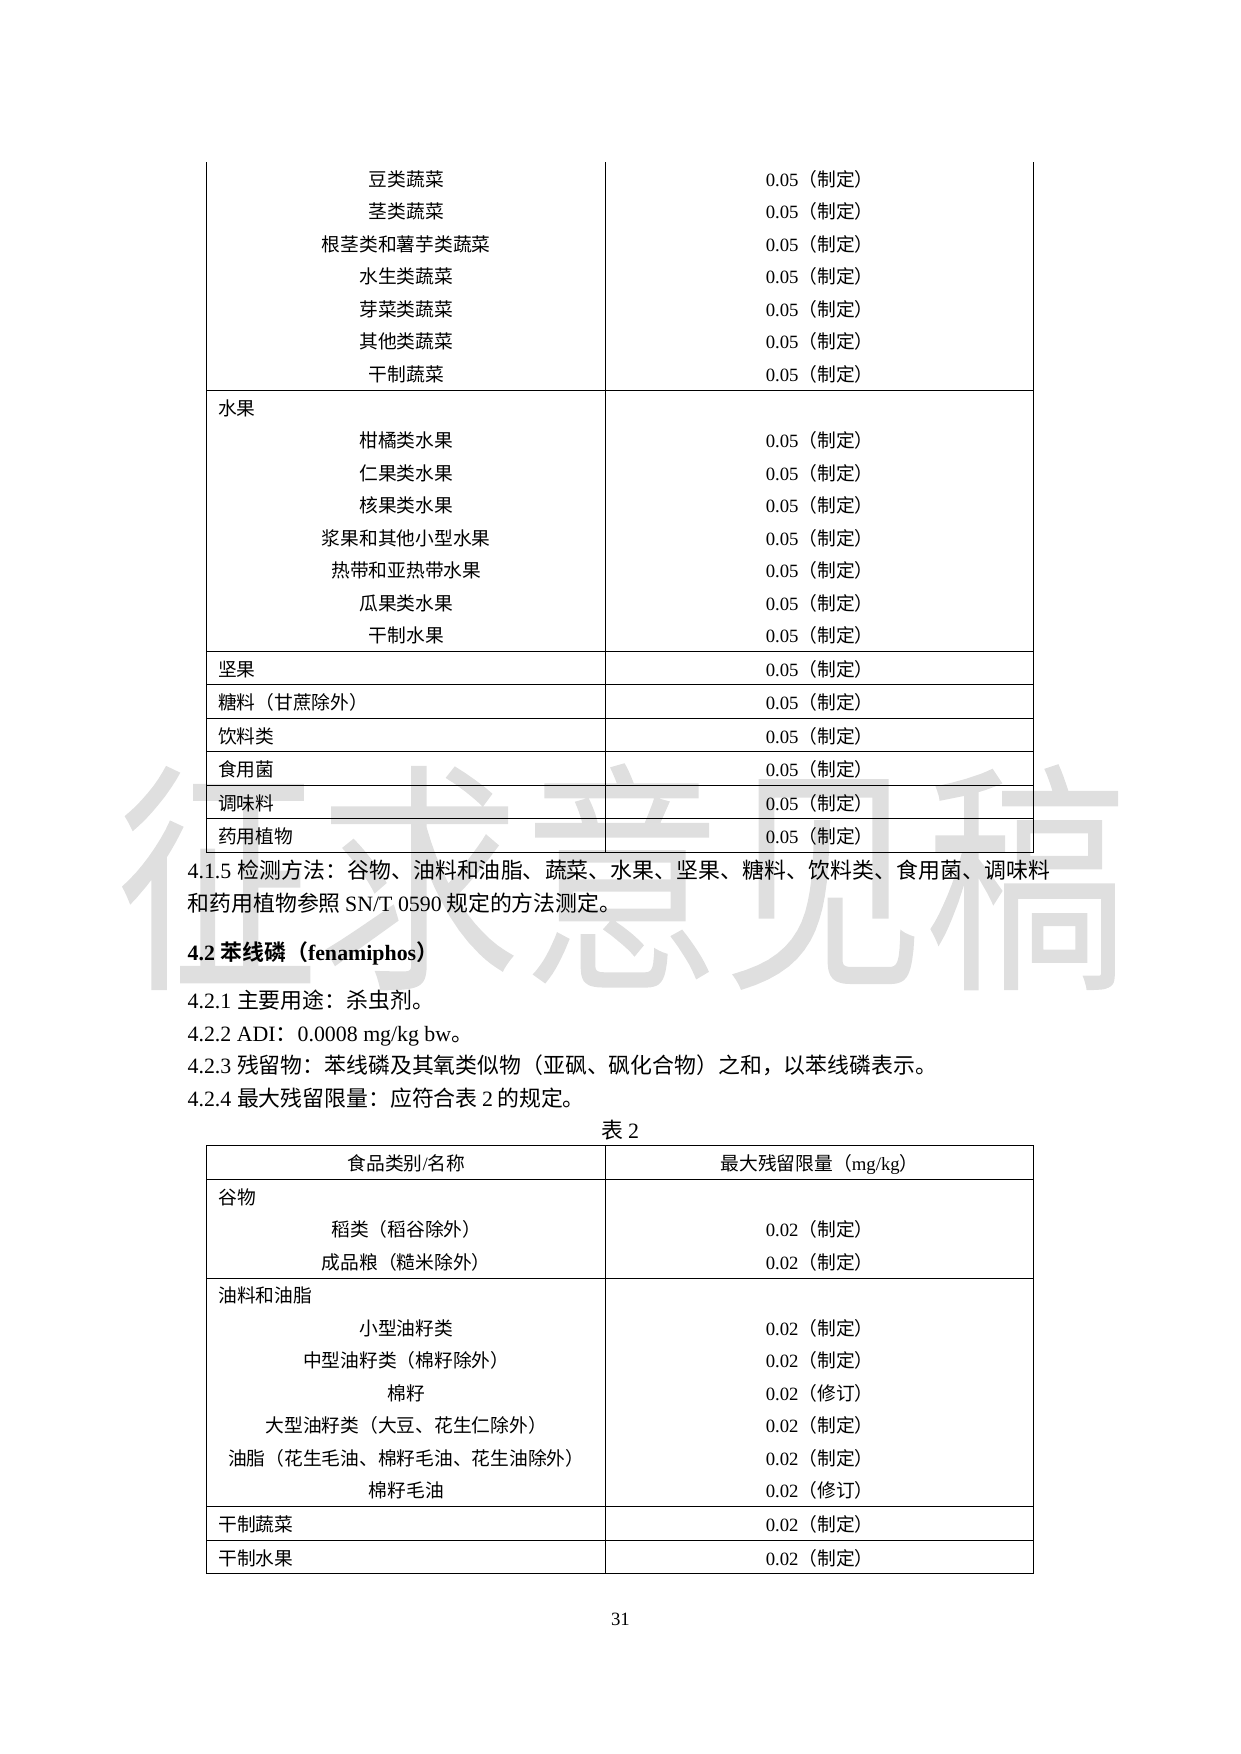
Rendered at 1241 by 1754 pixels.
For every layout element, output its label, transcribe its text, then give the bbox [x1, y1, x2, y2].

table_cell 0.05（制定） [606, 162, 1033, 194]
table_cell 0.02（制定） [606, 1245, 1033, 1277]
table_cell 棉籽 [207, 1376, 605, 1408]
table_cell 食用菌 [207, 752, 605, 785]
table_cell 热带和亚热带水果 [207, 553, 605, 586]
table_cell 0.05（制定） [606, 586, 1033, 618]
table_cell 糖料（甘蔗除外） [207, 685, 605, 718]
table_cell 0.05（制定） [606, 685, 1033, 718]
table_cell 干制水果 [207, 1541, 605, 1573]
table_cell 豆类蔬菜 [207, 162, 605, 194]
table_cell 干制蔬菜 [207, 357, 605, 389]
table_cell 柑橘类水果 [207, 423, 605, 456]
table_cell 0.02（制定） [606, 1213, 1033, 1245]
table_cell 干制蔬菜 [207, 1507, 605, 1539]
table_cell 0.05（制定） [606, 357, 1033, 389]
table_cell 0.02（制定） [606, 1507, 1033, 1539]
text 4.2.4 最大残留限量：应符合表2的规定。 [187, 1080, 1053, 1113]
table_cell 0.02（制定） [606, 1409, 1033, 1441]
table_cell 饮料类 [207, 719, 605, 751]
table_cell 棉籽毛油 [207, 1474, 605, 1506]
table_cell 芽菜类蔬菜 [207, 292, 605, 324]
table_cell 其他类蔬菜 [207, 325, 605, 357]
table_cell 核果类水果 [207, 488, 605, 521]
table_cell 浆果和其他小型水果 [207, 521, 605, 553]
table_cell 0.02（制定） [606, 1311, 1033, 1343]
text 4.1.5 检测方法：谷物、油料和油脂、蔬菜、水果、坚果、糖料、饮料类、食用菌、调味料和药用植物参照SN/T 0590规定的方法测定。 [187, 853, 1053, 918]
table_cell 0.05（制定） [606, 652, 1033, 684]
table_cell 0.05（制定） [606, 195, 1033, 227]
table_cell 调味料 [207, 786, 605, 818]
text 4.2.3 残留物：苯线磷及其氧类似物（亚砜、砜化合物）之和，以苯线磷表示。 [187, 1048, 1053, 1080]
table_cell 0.02（制定） [606, 1541, 1033, 1573]
table_cell 0.05（制定） [606, 786, 1033, 818]
table_cell 茎类蔬菜 [207, 195, 605, 227]
table_cell 0.05（制定） [606, 618, 1033, 651]
text 表2 [187, 1113, 1053, 1145]
table_cell 大型油籽类（大豆、花生仁除外） [207, 1409, 605, 1441]
table_cell 根茎类和薯芋类蔬菜 [207, 227, 605, 259]
table_cell 药用植物 [207, 819, 605, 852]
table_cell 0.02（制定） [606, 1441, 1033, 1473]
table_cell 仁果类水果 [207, 456, 605, 488]
table_cell 干制水果 [207, 618, 605, 651]
table_cell 0.02（修订） [606, 1474, 1033, 1506]
table_cell 水生类蔬菜 [207, 260, 605, 292]
table_cell 瓜果类水果 [207, 586, 605, 618]
table_cell 0.05（制定） [606, 488, 1033, 521]
table_header 食品类别/名称 [207, 1146, 605, 1179]
table_cell 0.05（制定） [606, 260, 1033, 292]
table_cell 0.05（制定） [606, 325, 1033, 357]
table_cell 成品粮（糙米除外） [207, 1245, 605, 1277]
table_header 最大残留限量（mg/kg） [606, 1146, 1033, 1179]
table_cell 0.05（制定） [606, 423, 1033, 456]
table_cell 油料和油脂 [207, 1279, 605, 1311]
table_cell 0.02（制定） [606, 1344, 1033, 1376]
table_cell 0.05（制定） [606, 521, 1033, 553]
table_cell 水果 [207, 391, 605, 423]
table_cell [606, 391, 1033, 423]
text 4.2.2 ADI：0.0008 mg/kg bw。 [187, 1015, 1053, 1048]
table_cell 0.05（制定） [606, 227, 1033, 259]
table_cell 稻类（稻谷除外） [207, 1213, 605, 1245]
text 4.2 苯线磷（fenamiphos） [187, 934, 1053, 967]
table_cell 0.02（修订） [606, 1376, 1033, 1408]
table_cell [606, 1180, 1033, 1212]
table_cell 中型油籽类（棉籽除外） [207, 1344, 605, 1376]
table_cell 0.05（制定） [606, 819, 1033, 852]
table_cell 油脂（花生毛油、棉籽毛油、花生油除外） [207, 1441, 605, 1473]
table_cell 0.05（制定） [606, 456, 1033, 488]
table_cell 0.05（制定） [606, 553, 1033, 586]
table_cell 小型油籽类 [207, 1311, 605, 1343]
table_cell 坚果 [207, 652, 605, 684]
table_cell 0.05（制定） [606, 752, 1033, 785]
table_cell 0.05（制定） [606, 719, 1033, 751]
text 4.2.1 主要用途：杀虫剂。 [187, 983, 1053, 1015]
table_cell [606, 1279, 1033, 1311]
table_cell 谷物 [207, 1180, 605, 1212]
table_cell 0.05（制定） [606, 292, 1033, 324]
